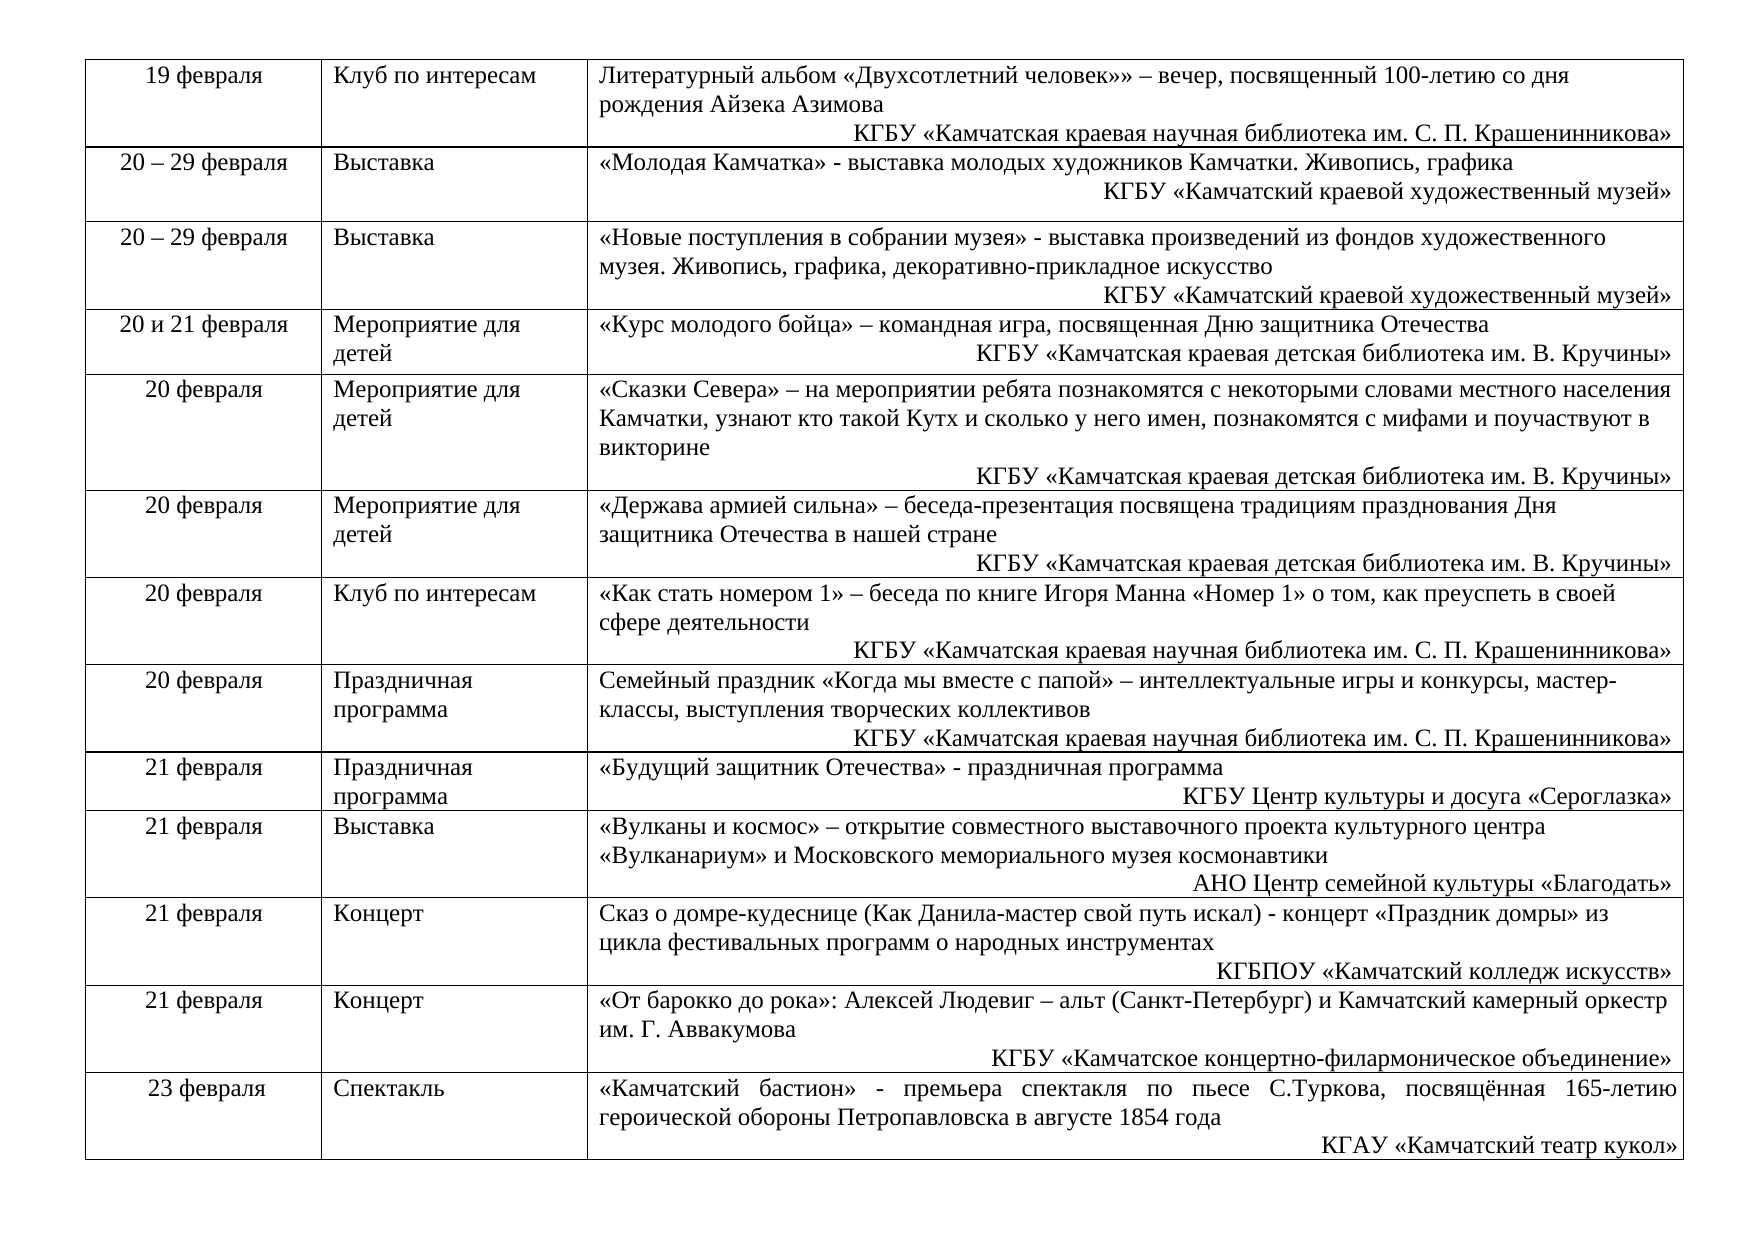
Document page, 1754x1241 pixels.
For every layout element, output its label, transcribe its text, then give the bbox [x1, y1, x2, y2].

table_cell 23 февраля [86, 1073, 321, 1159]
table_cell «От барокко до рока»: Алексей Людевиг – альт (Санкт-Петербург) и Камчатский камерный оркестр им. Г. Аввакумова КГБУ «Камчатское концертно-филармоническое объединение» [588, 986, 1683, 1072]
table_cell «Держава армией сильна» – беседа-презентация посвящена традициям празднования Дня защитника Отечества в нашей стране КГБУ «Камчатская краевая детская библиотека им. В. Кручины» [588, 491, 1683, 577]
table_cell Семейный праздник «Когда мы вместе с папой» – интеллектуальные игры и конкурсы, мастер-классы, выступления творческих коллективов КГБУ «Камчатская краевая научная библиотека им. С. П. Крашенинникова» [588, 665, 1683, 751]
table_cell 19 февраля [86, 60, 321, 146]
table_cell «Курс молодого бойца» – командная игра, посвященная Дню защитника Отечества КГБУ «Камчатская краевая детская библиотека им. В. Кручины» [588, 310, 1683, 373]
table_cell Мероприятие для детей [322, 310, 587, 373]
table_cell 21 февраля [86, 986, 321, 1072]
table_cell «Камчатский бастион» - премьера спектакля по пьесе С.Туркова, посвящённая 165-летию героической обороны Петропавловска в августе 1854 года КГАУ «Камчатский театр кукол» [588, 1073, 1683, 1159]
table_cell Выставка [322, 222, 587, 308]
table_cell «Вулканы и космос» – открытие совместного выставочного проекта культурного центра «Вулканариум» и Московского мемориального музея космонавтики АНО Центр семейной культуры «Благодать» [588, 811, 1683, 897]
table_cell 20 – 29 февраля [86, 222, 321, 308]
table_cell Выставка [322, 811, 587, 897]
table_cell Концерт [322, 986, 587, 1072]
table_cell Концерт [322, 898, 587, 984]
table_cell 20 февраля [86, 375, 321, 489]
table_cell 21 февраля [86, 811, 321, 897]
table_cell «Будущий защитник Отечества» - праздничная программа КГБУ Центр культуры и досуга «Сероглазка» [588, 753, 1683, 810]
table_cell 21 февраля [86, 898, 321, 984]
table_cell 20 февраля [86, 665, 321, 751]
table_cell «Как стать номером 1» – беседа по книге Игоря Манна «Номер 1» о том, как преуспеть в своей сфере деятельности КГБУ «Камчатская краевая научная библиотека им. С. П. Крашенинникова» [588, 578, 1683, 664]
table_cell Мероприятие для детей [322, 375, 587, 489]
table_cell Выставка [322, 148, 587, 221]
table_cell 20 и 21 февраля [86, 310, 321, 373]
table_cell 21 февраля [86, 753, 321, 810]
table_cell 20 февраля [86, 491, 321, 577]
table_cell Литературный альбом «Двухсотлетний человек»» – вечер, посвященный 100-летию со дня рождения Айзека Азимова КГБУ «Камчатская краевая научная библиотека им. С. П. Крашенинникова» [588, 60, 1683, 146]
table_cell Праздничная программа [322, 665, 587, 751]
table_cell 20 февраля [86, 578, 321, 664]
table_cell «Новые поступления в собрании музея» - выставка произведений из фондов художественного музея. Живопись, графика, декоративно-прикладное искусство КГБУ «Камчатский краевой художественный музей» [588, 222, 1683, 308]
table_cell Клуб по интересам [322, 578, 587, 664]
table_cell «Молодая Камчатка» - выставка молодых художников Камчатки. Живопись, графика КГБУ «Камчатский краевой художественный музей» [588, 148, 1683, 221]
table_cell Мероприятие для детей [322, 491, 587, 577]
table_cell «Сказки Севера» – на мероприятии ребята познакомятся с некоторыми словами местного населения Камчатки, узнают кто такой Кутх и сколько у него имен, познакомятся с мифами и поучаствуют в викторине КГБУ «Камчатская краевая детская библиотека им. В. Кручины» [588, 375, 1683, 489]
table_cell Клуб по интересам [322, 60, 587, 146]
table_cell Сказ о домре-кудеснице (Как Данила-мастер свой путь искал) - концерт «Праздник домры» из цикла фестивальных программ о народных инструментах КГБПОУ «Камчатский колледж искусств» [588, 898, 1683, 984]
table_cell Спектакль [322, 1073, 587, 1159]
table_cell 20 – 29 февраля [86, 148, 321, 221]
